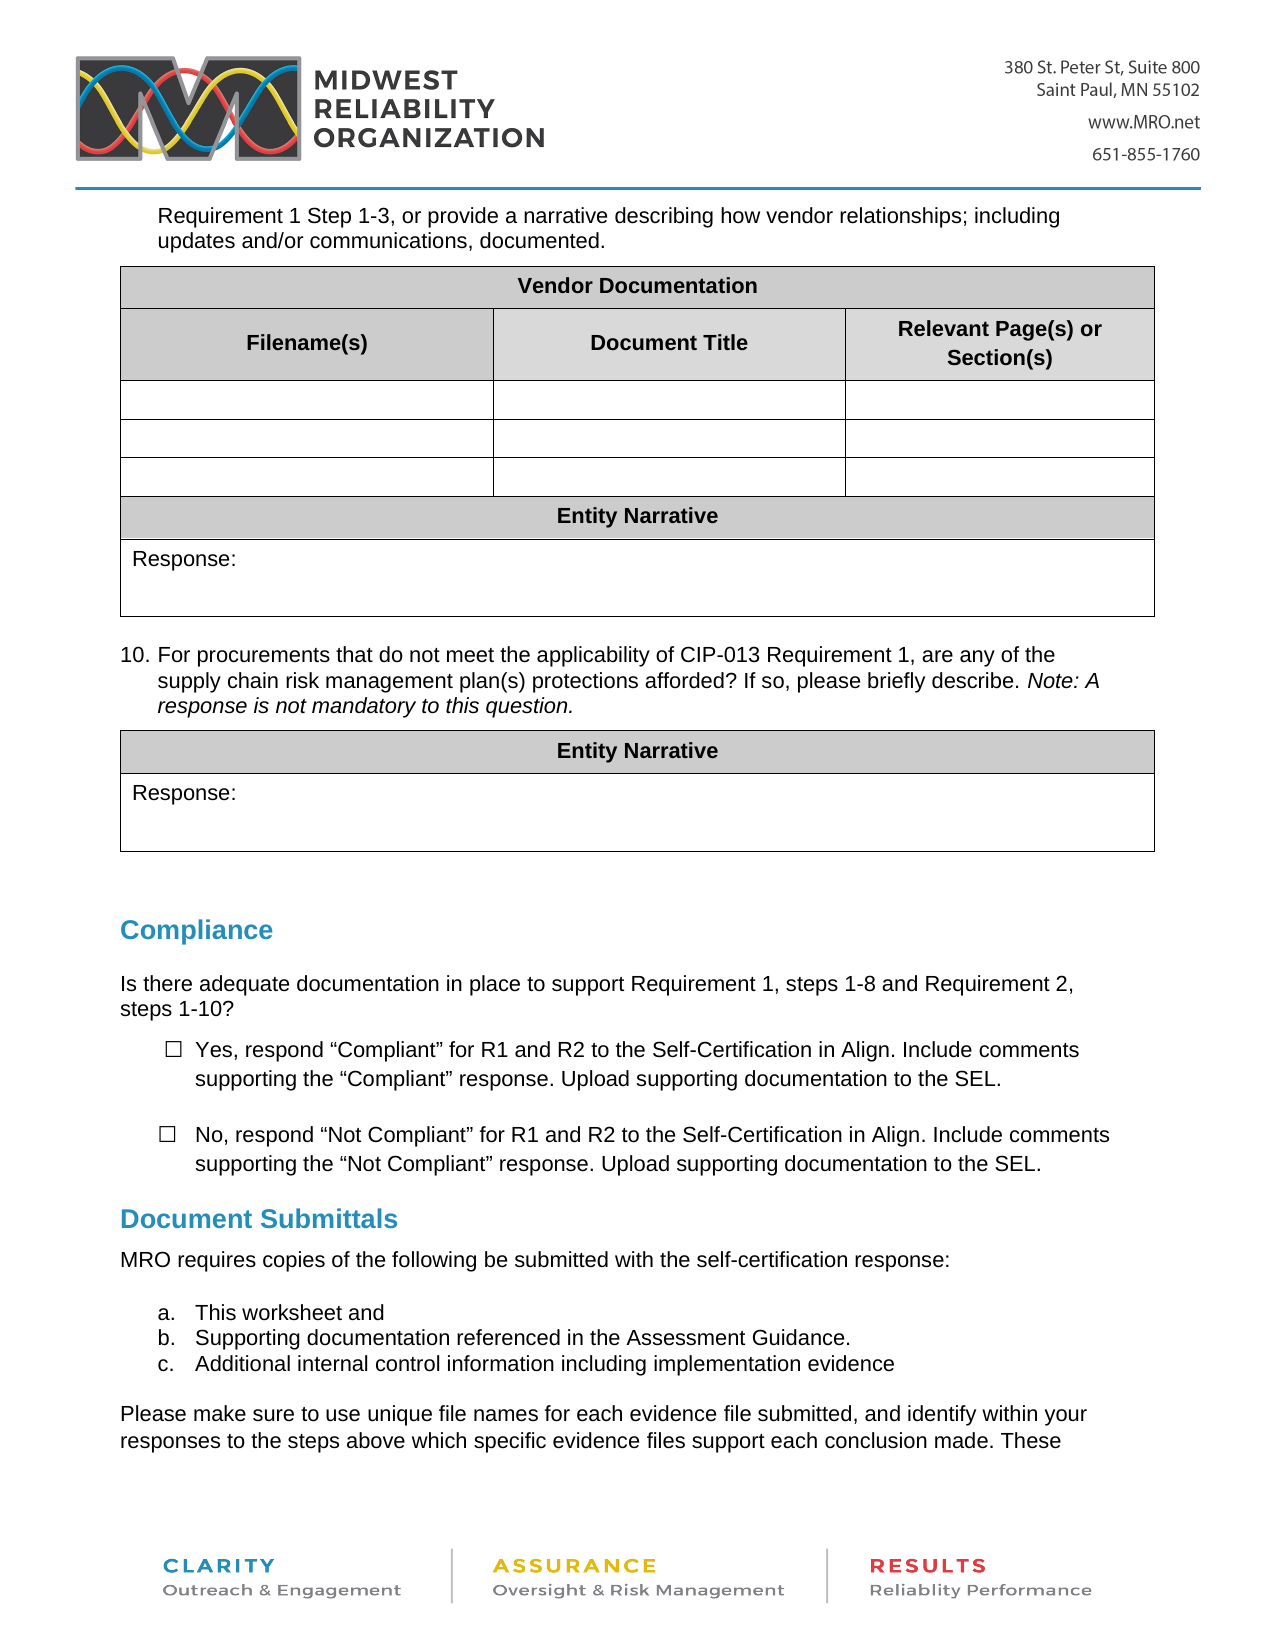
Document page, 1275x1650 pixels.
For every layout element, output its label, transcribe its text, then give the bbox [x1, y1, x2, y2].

table_cell [846, 420, 1154, 457]
table_header Entity Narrative [121, 731, 1154, 773]
table_header Vendor Documentation [121, 267, 1154, 308]
table_cell [494, 458, 845, 496]
subtitle Document Submittals [120, 1203, 1155, 1235]
table_cell [846, 458, 1154, 496]
table_cell [121, 540, 1154, 616]
table_cell Response: [121, 774, 1154, 851]
list Additional internal control information including implementation evidence [157, 1350, 1155, 1376]
table_cell [494, 420, 845, 457]
table_cell [846, 381, 1154, 418]
table_cell Document Title [494, 309, 845, 380]
picture [0, 2, 1275, 215]
list Supporting documentation referenced in the Assessment Guidance. [157, 1325, 1155, 1350]
table_cell [121, 458, 493, 496]
table_cell Filename(s) [121, 309, 493, 380]
picture [2, 1528, 1275, 1649]
table_cell Relevant Page(s) or Section(s) [846, 309, 1154, 380]
table_cell [494, 381, 845, 418]
table_cell [121, 420, 493, 457]
table_cell [121, 381, 493, 418]
text No, respond “Not Compliant” for R1 and R2 to the Self-Certification in Align. Include comments supporting the “Not Compliant” response. Upload supporting documentation to the SEL. [157, 1118, 1155, 1176]
list For procurements that do not meet the applicability of CIP-013 Requirement 1, are any of the supply chain risk management plan(s) protections afforded? If so, please briefly describe. Note: A response is not mandatory to this question. [120, 642, 1113, 718]
text Yes, respond “Compliant” for R1 and R2 to the Self-Certification in Align. Include comments supporting the “Compliant” response. Upload supporting documentation to the SEL. [157, 1033, 1155, 1091]
text MRO requires copies of the following be submitted with the self-certification response: [120, 1247, 1155, 1272]
list This worksheet and [157, 1300, 1155, 1325]
text Is there adequate documentation in place to support Requirement 1, steps 1-8 and Requirement 2, steps 1-10? [120, 971, 1113, 1021]
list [120, 203, 1113, 253]
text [120, 1401, 1155, 1453]
subtitle Compliance [120, 914, 1155, 946]
